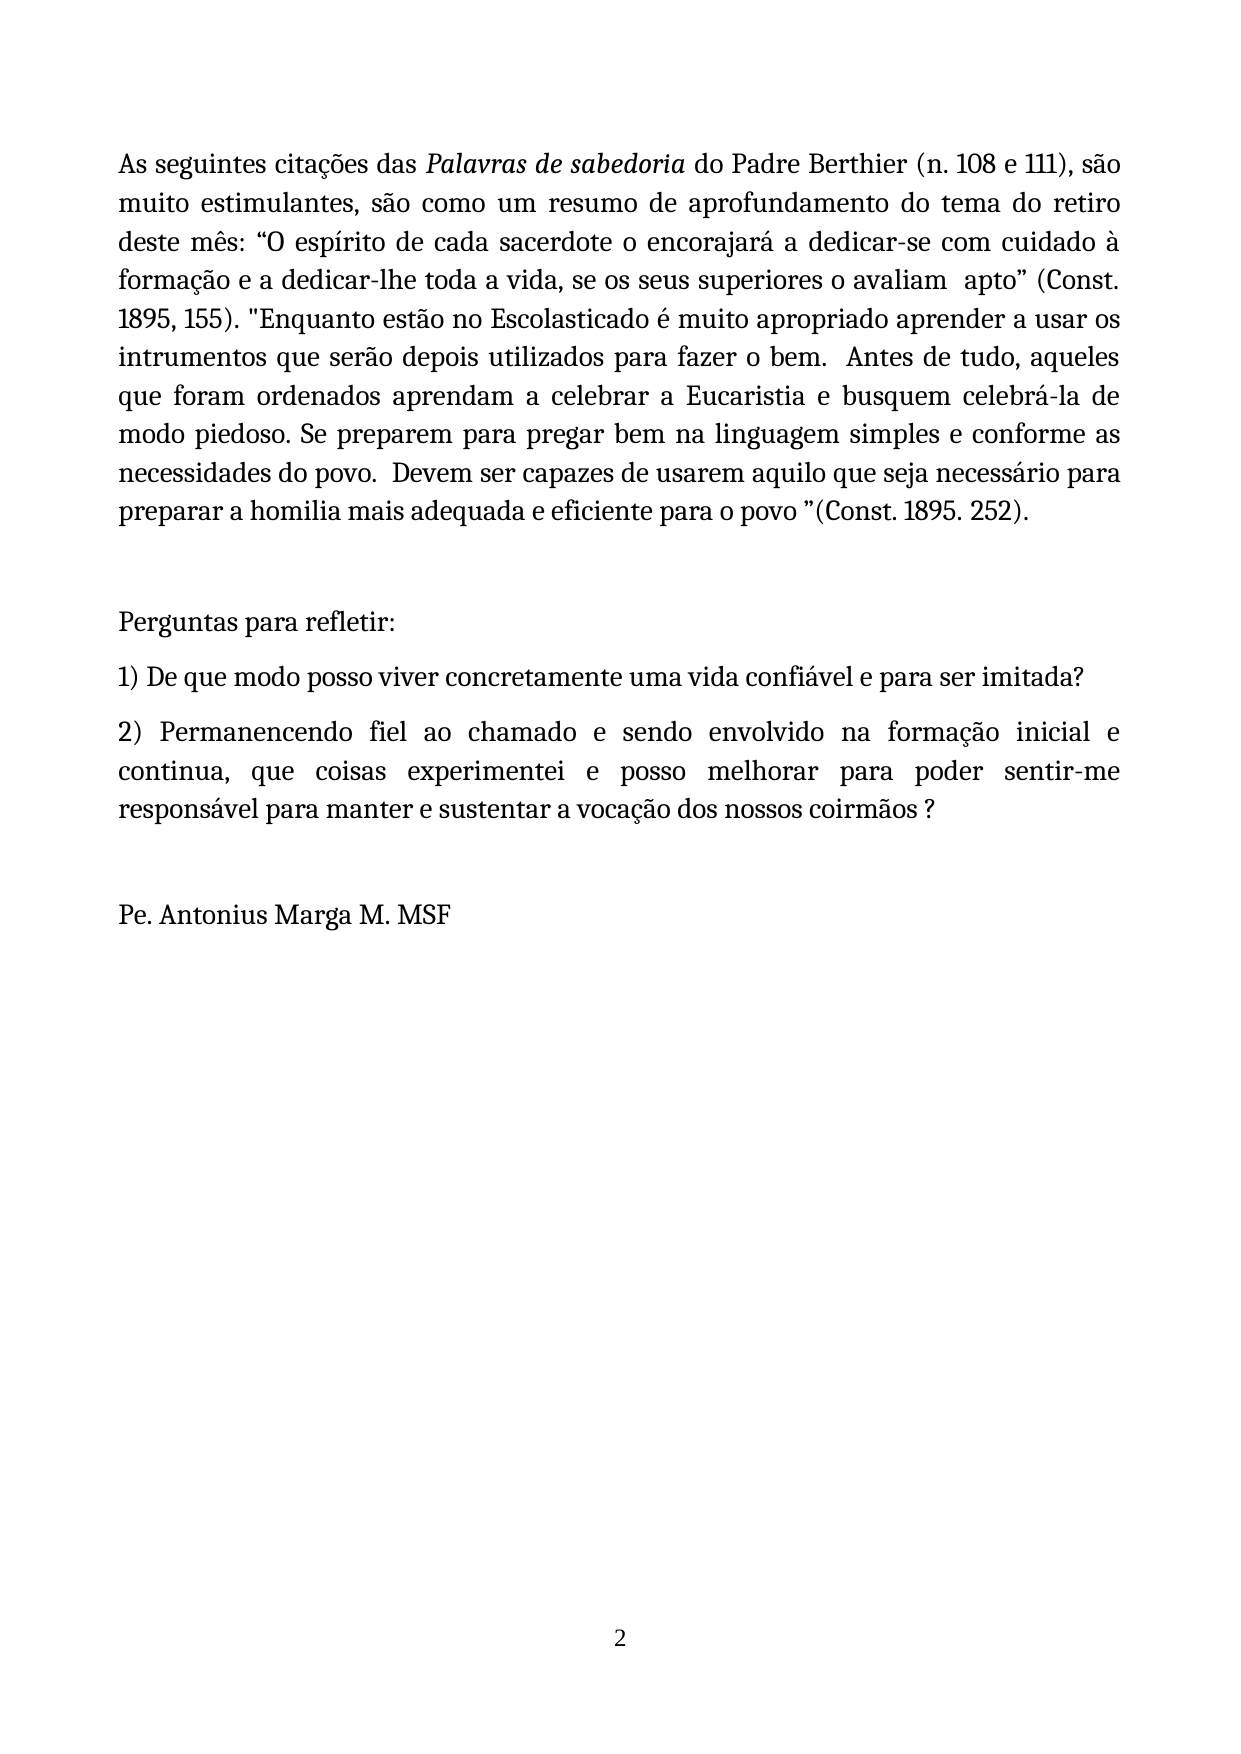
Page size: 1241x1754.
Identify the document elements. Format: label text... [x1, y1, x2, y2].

text As seguintes citações das Palavras de sabedoria do Padre Berthier (n. 108 e 111), são muito estimulantes, são como um resumo de aprofundamento do tema do retiro deste mês: “O espírito de cada sacerdote o encorajará a dedicar-se com cuidado à formação e a dedicar-lhe toda a vida, se os seus superiores o avaliam apto” (Const. 1895, 155). "Enquanto estão no Escolasticado é muito apropriado aprender a usar os intrumentos que serão depois utilizados para fazer o bem. Antes de tudo, aqueles que foram ordenados aprendam a celebrar a Eucaristia e busquem celebrá-la de modo piedoso. Se preparem para pregar bem na linguagem simples e conforme as necessidades do povo. Devem ser capazes de usarem aquilo que seja necessário para preparar a homilia mais adequada e eficiente para o povo ”(Const. 1895. 252). [118, 148, 1122, 528]
text 1) De que modo posso viver concretamente uma vida confiável e para ser imitada? [118, 660, 1122, 694]
text 2) Permanencendo fiel ao chamado e sendo envolvido na formação inicial e continua, que coisas experimentei e posso melhorar para poder sentir-me responsável para manter e sustentar a vocação dos nossos coirmãos ? [118, 715, 1122, 826]
text Perguntas para refletir: [118, 605, 1122, 638]
text Pe. Antonius Marga M. MSF [118, 898, 1122, 931]
